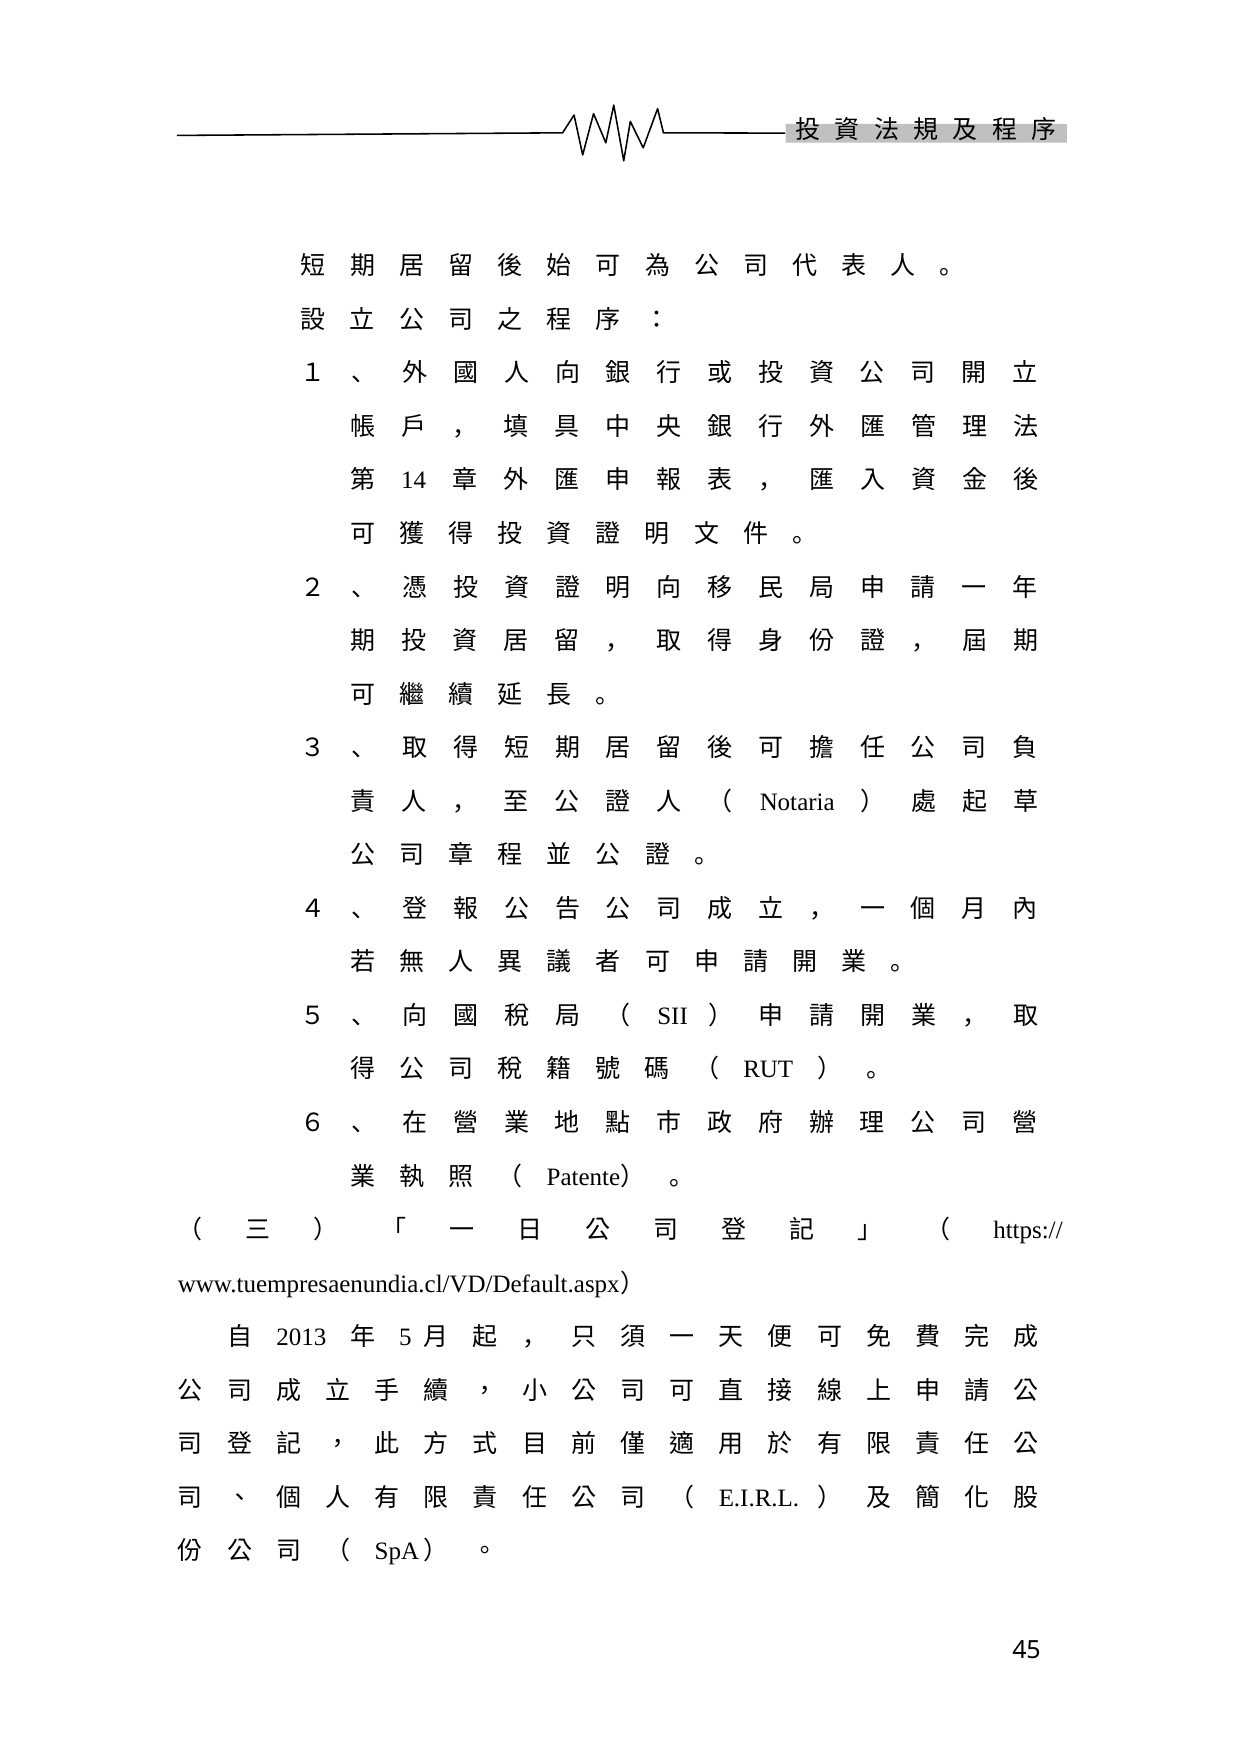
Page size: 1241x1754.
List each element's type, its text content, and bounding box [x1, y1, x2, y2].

text 設立公司之程序： [276, 291, 1063, 344]
text ２、憑投資證明向移民局申請一年期投資居留，取得身份證，屆期可繼續延長。 [276, 558, 1063, 719]
text ４、登報公告公司成立，一個月內若無人異議者可申請開業。 [276, 880, 1063, 987]
text （三）「一日公司登記」（https://www.tuempresaenundia.cl/VD/Default.aspx） [178, 1201, 1063, 1308]
text 自2013年5月起，只須一天便可免費完成公司成立手續，小公司可直接線上申請公司登記，此方式目前僅適用於有限責任公司、個人有限責任公司（E.I.R.L.）及簡化股份公司（SpA）。 [178, 1308, 1063, 1576]
text ５、向國稅局（SII）申請開業，取得公司稅籍號碼（RUT）。 [276, 987, 1063, 1094]
text １、外國人向銀行或投資公司開立帳戶，填具中央銀行外匯管理法第14章外匯申報表，匯入資金後可獲得投資證明文件。 [276, 344, 1063, 558]
text ３、取得短期居留後可擔任公司負責人，至公證人（Notaria）處起草公司章程並公證。 [276, 719, 1063, 880]
text ６、在營業地點市政府辦理公司營業執照（Patente）。 [276, 1094, 1063, 1201]
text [276, 237, 1063, 291]
